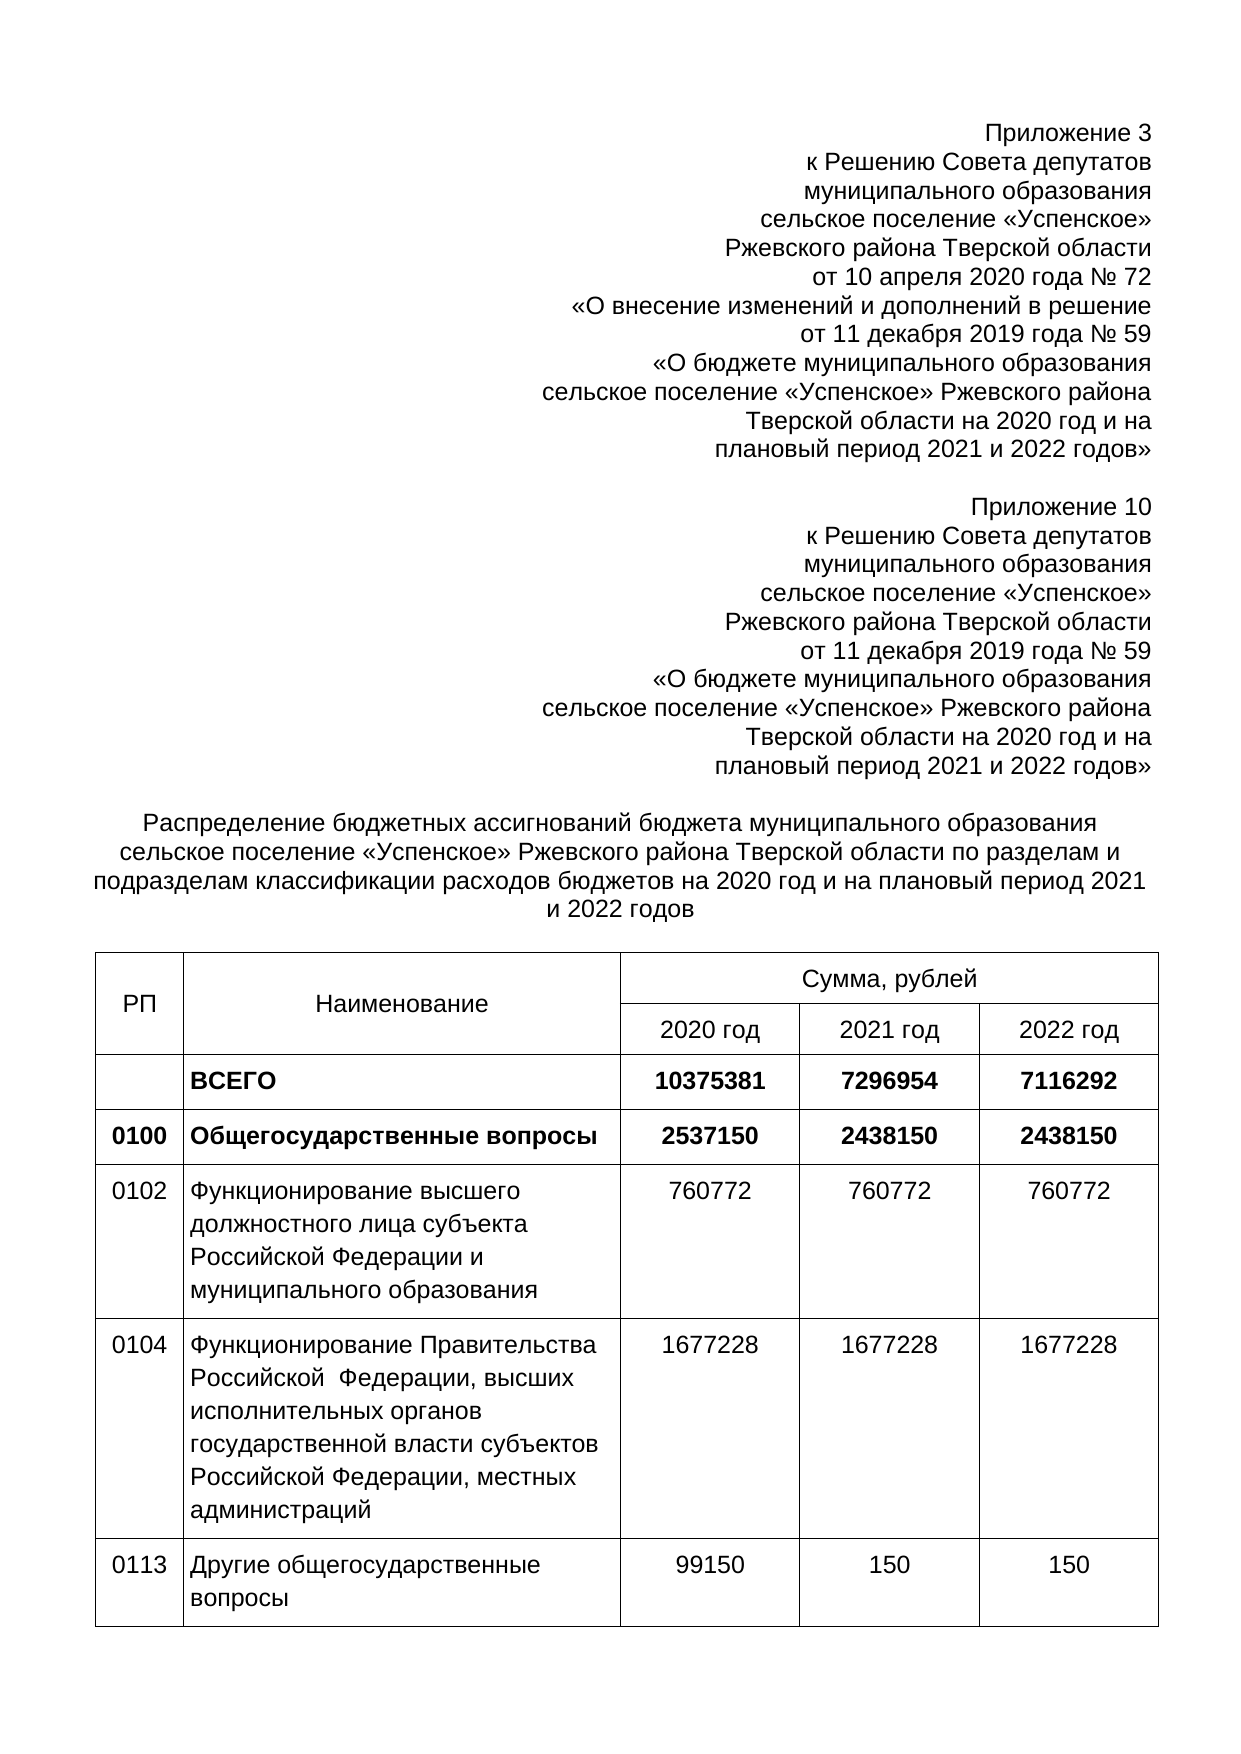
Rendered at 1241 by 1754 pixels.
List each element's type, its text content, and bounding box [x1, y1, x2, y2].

text сельское поселение «Успенское» Ржевского района [88, 377, 1152, 406]
table_cell 2438150 [800, 1110, 979, 1164]
table_cell 10375381 [621, 1055, 799, 1109]
table_cell 2021 год [800, 1004, 979, 1054]
table_cell Общегосударственные вопросы [184, 1110, 620, 1164]
table_cell 7296954 [800, 1055, 979, 1109]
table_cell 0104 [96, 1319, 183, 1538]
text сельское поселение «Успенское» [88, 578, 1152, 607]
table_cell 2022 год [980, 1004, 1158, 1054]
text Тверской области на 2020 год и на [88, 406, 1152, 434]
table_cell 0102 [96, 1165, 183, 1318]
table_cell 0113 [96, 1539, 183, 1626]
text «О бюджете муниципального образования [88, 348, 1152, 377]
text плановый период 2021 и 2022 годов» [88, 434, 1152, 463]
table_cell 2438150 [980, 1110, 1158, 1164]
table_cell 760772 [621, 1165, 799, 1318]
text к Решению Совета депутатов [88, 147, 1152, 176]
text Приложение 3 [88, 118, 1152, 147]
table_header Наименование [184, 953, 620, 1054]
table_cell 1677228 [980, 1319, 1158, 1538]
text плановый период 2021 и 2022 годов» [88, 751, 1152, 779]
text муниципального образования [88, 549, 1152, 578]
table_cell Функционирование Правительства Российской Федерации, высших исполнительных органов государственной власти субъектов Российской Федерации, местных администраций [184, 1319, 620, 1538]
table_cell 2020 год [621, 1004, 799, 1054]
table_cell 1677228 [621, 1319, 799, 1538]
text Ржевского района Тверской области [88, 233, 1152, 262]
table_header РП [96, 953, 183, 1054]
table_cell ВСЕГО [184, 1055, 620, 1109]
text от 11 декабря 2019 года № 59 [88, 319, 1152, 348]
table_cell Функционирование высшего должностного лица субъекта Российской Федерации и муниципального образования [184, 1165, 620, 1318]
text от 11 декабря 2019 года № 59 [88, 636, 1152, 664]
text Тверской области на 2020 год и на [88, 722, 1152, 751]
text сельское поселение «Успенское» [88, 204, 1152, 233]
text Распределение бюджетных ассигнований бюджета муниципального образования сельское поселение «Успенское» Ржевского района Тверской области по разделам и подразделам классификации расходов бюджетов на 2020 год и на плановый период 2021 и 2022 годов [88, 808, 1152, 923]
table_cell 99150 [621, 1539, 799, 1626]
table_header Сумма, рублей [621, 953, 1158, 1003]
table_cell 7116292 [980, 1055, 1158, 1109]
table_cell 150 [980, 1539, 1158, 1626]
table_cell 0100 [96, 1110, 183, 1164]
text муниципального образования [88, 176, 1152, 204]
table_cell 1677228 [800, 1319, 979, 1538]
text к Решению Совета депутатов [88, 521, 1152, 549]
text Приложение 10 [88, 492, 1152, 521]
text Ржевского района Тверской области [88, 607, 1152, 636]
text «О бюджете муниципального образования [88, 664, 1152, 693]
table_cell 150 [800, 1539, 979, 1626]
table_cell 2537150 [621, 1110, 799, 1164]
text сельское поселение «Успенское» Ржевского района [88, 693, 1152, 722]
text «О внесение изменений и дополнений в решение [88, 291, 1152, 319]
table_cell Другие общегосударственные вопросы [184, 1539, 620, 1626]
text от 10 апреля 2020 года № 72 [88, 262, 1152, 291]
table_cell [96, 1055, 183, 1109]
table_cell 760772 [800, 1165, 979, 1318]
table_cell 760772 [980, 1165, 1158, 1318]
